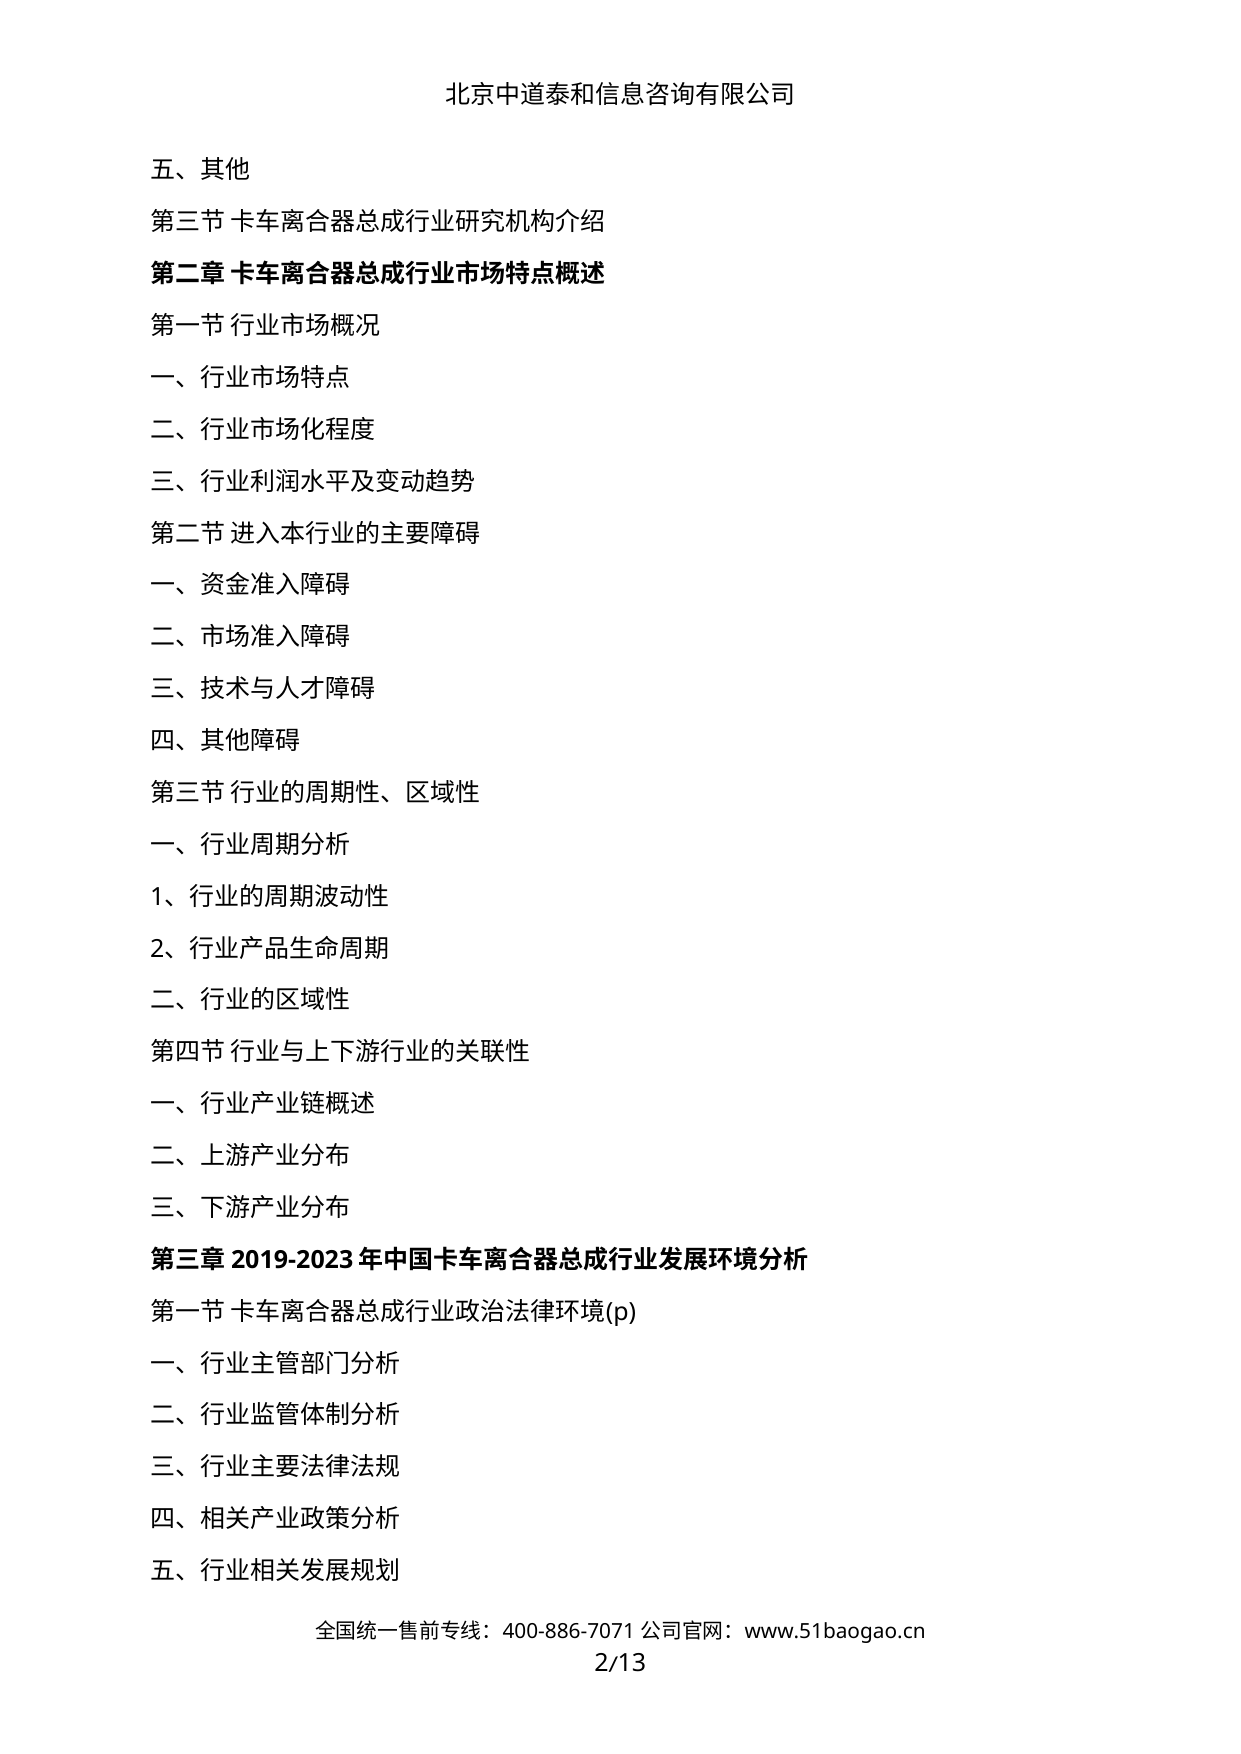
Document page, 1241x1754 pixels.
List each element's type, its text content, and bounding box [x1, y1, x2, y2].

text 一、行业周期分析 [150, 824, 1090, 861]
text 三、下游产业分布 [150, 1187, 1090, 1224]
text 第一节 卡车离合器总成行业政治法律环境(p) [150, 1291, 1090, 1327]
text 四、其他障碍 [150, 721, 1090, 757]
text 第三节 行业的周期性、区域性 [150, 772, 1090, 809]
text 第二节 进入本行业的主要障碍 [150, 513, 1090, 549]
text 三、行业利润水平及变动趋势 [150, 461, 1090, 497]
text 一、行业主管部门分析 [150, 1343, 1090, 1379]
text 2、行业产品生命周期 [150, 928, 1090, 964]
text 五、其他 [150, 150, 1090, 186]
text 一、行业市场特点 [150, 357, 1090, 394]
text 第三节 卡车离合器总成行业研究机构介绍 [150, 202, 1090, 238]
text 第一节 行业市场概况 [150, 306, 1090, 342]
text 二、行业市场化程度 [150, 409, 1090, 446]
text 第二章 卡车离合器总成行业市场特点概述 [150, 254, 1090, 290]
text 一、资金准入障碍 [150, 565, 1090, 601]
text 第四节 行业与上下游行业的关联性 [150, 1032, 1090, 1068]
text 四、相关产业政策分析 [150, 1499, 1090, 1535]
text 二、上游产业分布 [150, 1136, 1090, 1172]
text 1、行业的周期波动性 [150, 876, 1090, 912]
text 三、行业主要法律法规 [150, 1447, 1090, 1483]
text 二、市场准入障碍 [150, 617, 1090, 653]
text 第三章 2019-2023年中国卡车离合器总成行业发展环境分析 [150, 1239, 1090, 1276]
text 二、行业的区域性 [150, 980, 1090, 1016]
text 二、行业监管体制分析 [150, 1395, 1090, 1431]
text 一、行业产业链概述 [150, 1084, 1090, 1120]
text 五、行业相关发展规划 [150, 1551, 1090, 1587]
text 三、技术与人才障碍 [150, 669, 1090, 705]
